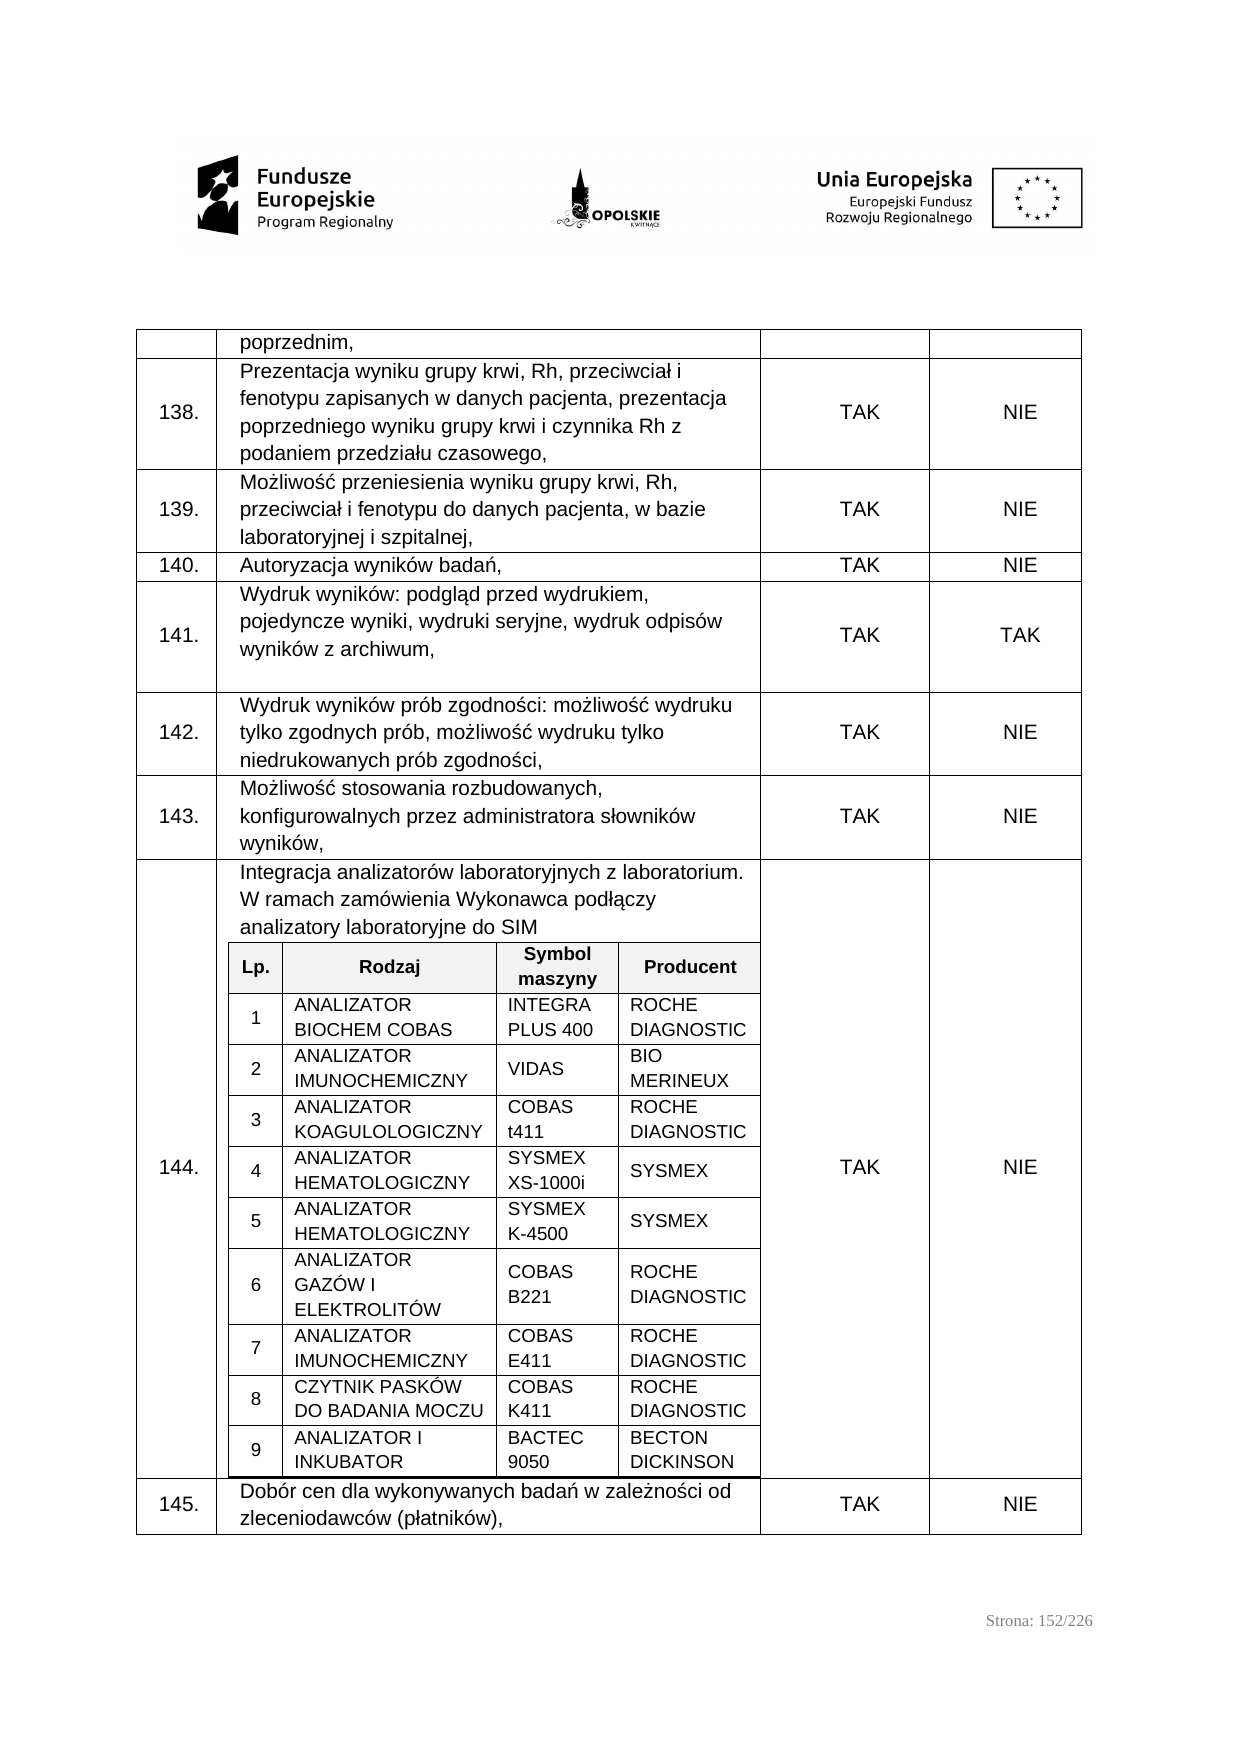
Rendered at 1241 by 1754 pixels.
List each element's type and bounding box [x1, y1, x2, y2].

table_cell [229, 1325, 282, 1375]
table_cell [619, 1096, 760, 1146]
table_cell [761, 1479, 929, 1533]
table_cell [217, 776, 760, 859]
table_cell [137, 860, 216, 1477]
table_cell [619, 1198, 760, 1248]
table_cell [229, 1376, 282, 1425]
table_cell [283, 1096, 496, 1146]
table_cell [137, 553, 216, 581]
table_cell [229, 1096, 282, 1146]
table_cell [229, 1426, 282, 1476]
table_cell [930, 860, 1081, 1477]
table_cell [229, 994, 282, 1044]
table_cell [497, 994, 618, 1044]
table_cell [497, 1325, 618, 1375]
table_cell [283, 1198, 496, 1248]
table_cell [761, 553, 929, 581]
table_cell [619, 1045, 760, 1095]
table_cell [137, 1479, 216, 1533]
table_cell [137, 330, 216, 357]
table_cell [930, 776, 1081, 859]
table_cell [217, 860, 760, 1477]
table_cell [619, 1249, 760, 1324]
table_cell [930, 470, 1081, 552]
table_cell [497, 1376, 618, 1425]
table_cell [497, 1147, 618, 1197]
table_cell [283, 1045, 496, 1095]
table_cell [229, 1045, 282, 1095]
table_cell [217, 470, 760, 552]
picture [177, 134, 1103, 255]
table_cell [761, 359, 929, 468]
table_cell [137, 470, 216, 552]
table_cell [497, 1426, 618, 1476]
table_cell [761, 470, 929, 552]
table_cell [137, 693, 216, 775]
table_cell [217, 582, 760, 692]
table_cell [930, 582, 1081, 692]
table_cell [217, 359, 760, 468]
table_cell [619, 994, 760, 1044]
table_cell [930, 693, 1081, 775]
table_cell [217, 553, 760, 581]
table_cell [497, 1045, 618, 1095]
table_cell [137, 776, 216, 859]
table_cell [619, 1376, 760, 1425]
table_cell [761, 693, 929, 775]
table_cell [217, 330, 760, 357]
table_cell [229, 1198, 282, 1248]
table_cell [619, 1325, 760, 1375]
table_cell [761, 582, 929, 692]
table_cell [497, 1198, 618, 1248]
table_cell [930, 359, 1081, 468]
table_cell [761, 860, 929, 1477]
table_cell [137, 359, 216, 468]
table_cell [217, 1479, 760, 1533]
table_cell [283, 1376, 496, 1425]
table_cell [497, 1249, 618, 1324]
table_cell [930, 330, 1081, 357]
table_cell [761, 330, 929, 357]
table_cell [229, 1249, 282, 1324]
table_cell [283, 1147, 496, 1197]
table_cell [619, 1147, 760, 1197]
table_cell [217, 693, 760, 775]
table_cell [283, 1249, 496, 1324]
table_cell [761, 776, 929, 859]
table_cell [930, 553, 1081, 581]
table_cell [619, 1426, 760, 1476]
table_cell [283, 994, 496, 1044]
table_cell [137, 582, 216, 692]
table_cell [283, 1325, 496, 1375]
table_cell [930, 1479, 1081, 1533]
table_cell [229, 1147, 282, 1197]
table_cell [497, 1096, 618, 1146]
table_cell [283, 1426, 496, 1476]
